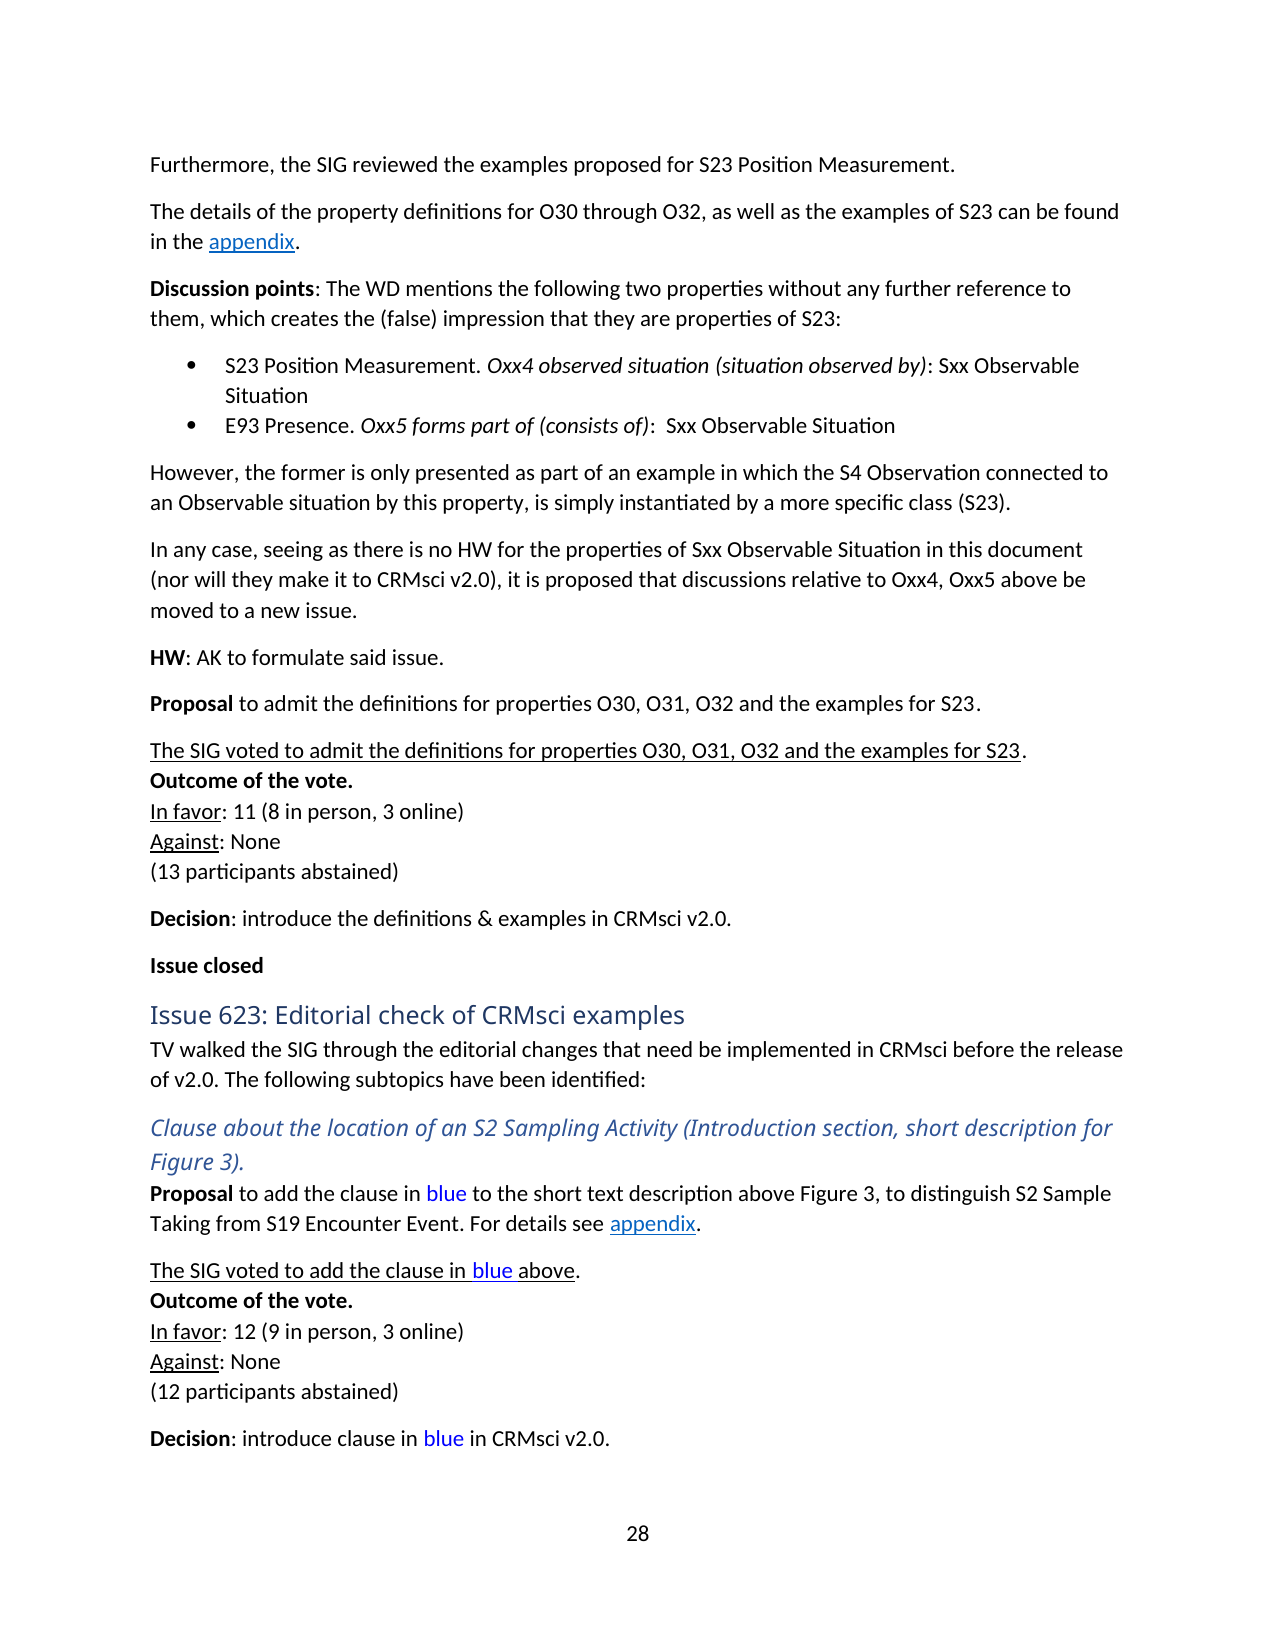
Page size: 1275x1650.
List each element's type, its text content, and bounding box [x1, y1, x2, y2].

list S23 Position Measurement. Oxx4 observed situation (situation observed by): Sxx Observable Situation [187, 351, 1125, 409]
text The SIG voted to add the clause in blue above. Outcome of the vote. In favor: 12 (9 in person, 3 online) Against: None (12 participants abstained) [150, 1256, 1125, 1405]
subtitle Clause about the location of an S2 Sampling Activity (Introduction section, short description for Figure 3). [150, 1112, 1125, 1177]
text The SIG voted to admit the definitions for properties O30, O31, O32 and the examples for S23. Outcome of the vote. In favor: 11 (8 in person, 3 online) Against: None (13 participants abstained) [150, 736, 1125, 885]
text Proposal to add the clause in blue to the short text description above Figure 3, to distinguish S2 Sample Taking from S19 Encounter Event. For details see appendix. [150, 1179, 1125, 1237]
text Furthermore, the SIG reviewed the examples proposed for S23 Position Measurement. [150, 150, 1125, 178]
text Proposal to admit the definitions for properties O30, O31, O32 and the examples for S23. [150, 689, 1125, 718]
text TV walked the SIG through the editorial changes that need be implemented in CRMsci before the release of v2.0. The following subtopics have been identified: [150, 1035, 1125, 1093]
text Discussion points: The WD mentions the following two properties without any further reference to them, which creates the (false) impression that they are properties of S23: [150, 274, 1125, 332]
text Issue closed [150, 951, 1125, 979]
text The details of the property definitions for O30 through O32, as well as the examples of S23 can be found in the appendix. [150, 197, 1125, 255]
text Decision: introduce the definitions & examples in CRMsci v2.0. [150, 904, 1125, 932]
text Decision: introduce clause in blue in CRMsci v2.0. [150, 1424, 1125, 1452]
list E93 Presence. Oxx5 forms part of (consists of): Sxx Observable Situation [187, 411, 1125, 439]
text HW: AK to formulate said issue. [150, 643, 1125, 671]
text However, the former is only presented as part of an example in which the S4 Observation connected to an Observable situation by this property, is simply instantiated by a more specific class (S23). [150, 458, 1125, 517]
text In any case, seeing as there is no HW for the properties of Sxx Observable Situation in this document (nor will they make it to CRMsci v2.0), it is proposed that discussions relative to Oxx4, Oxx5 above be moved to a new issue. [150, 535, 1125, 624]
subtitle Issue 623: Editorial check of CRMsci examples [150, 998, 1125, 1032]
